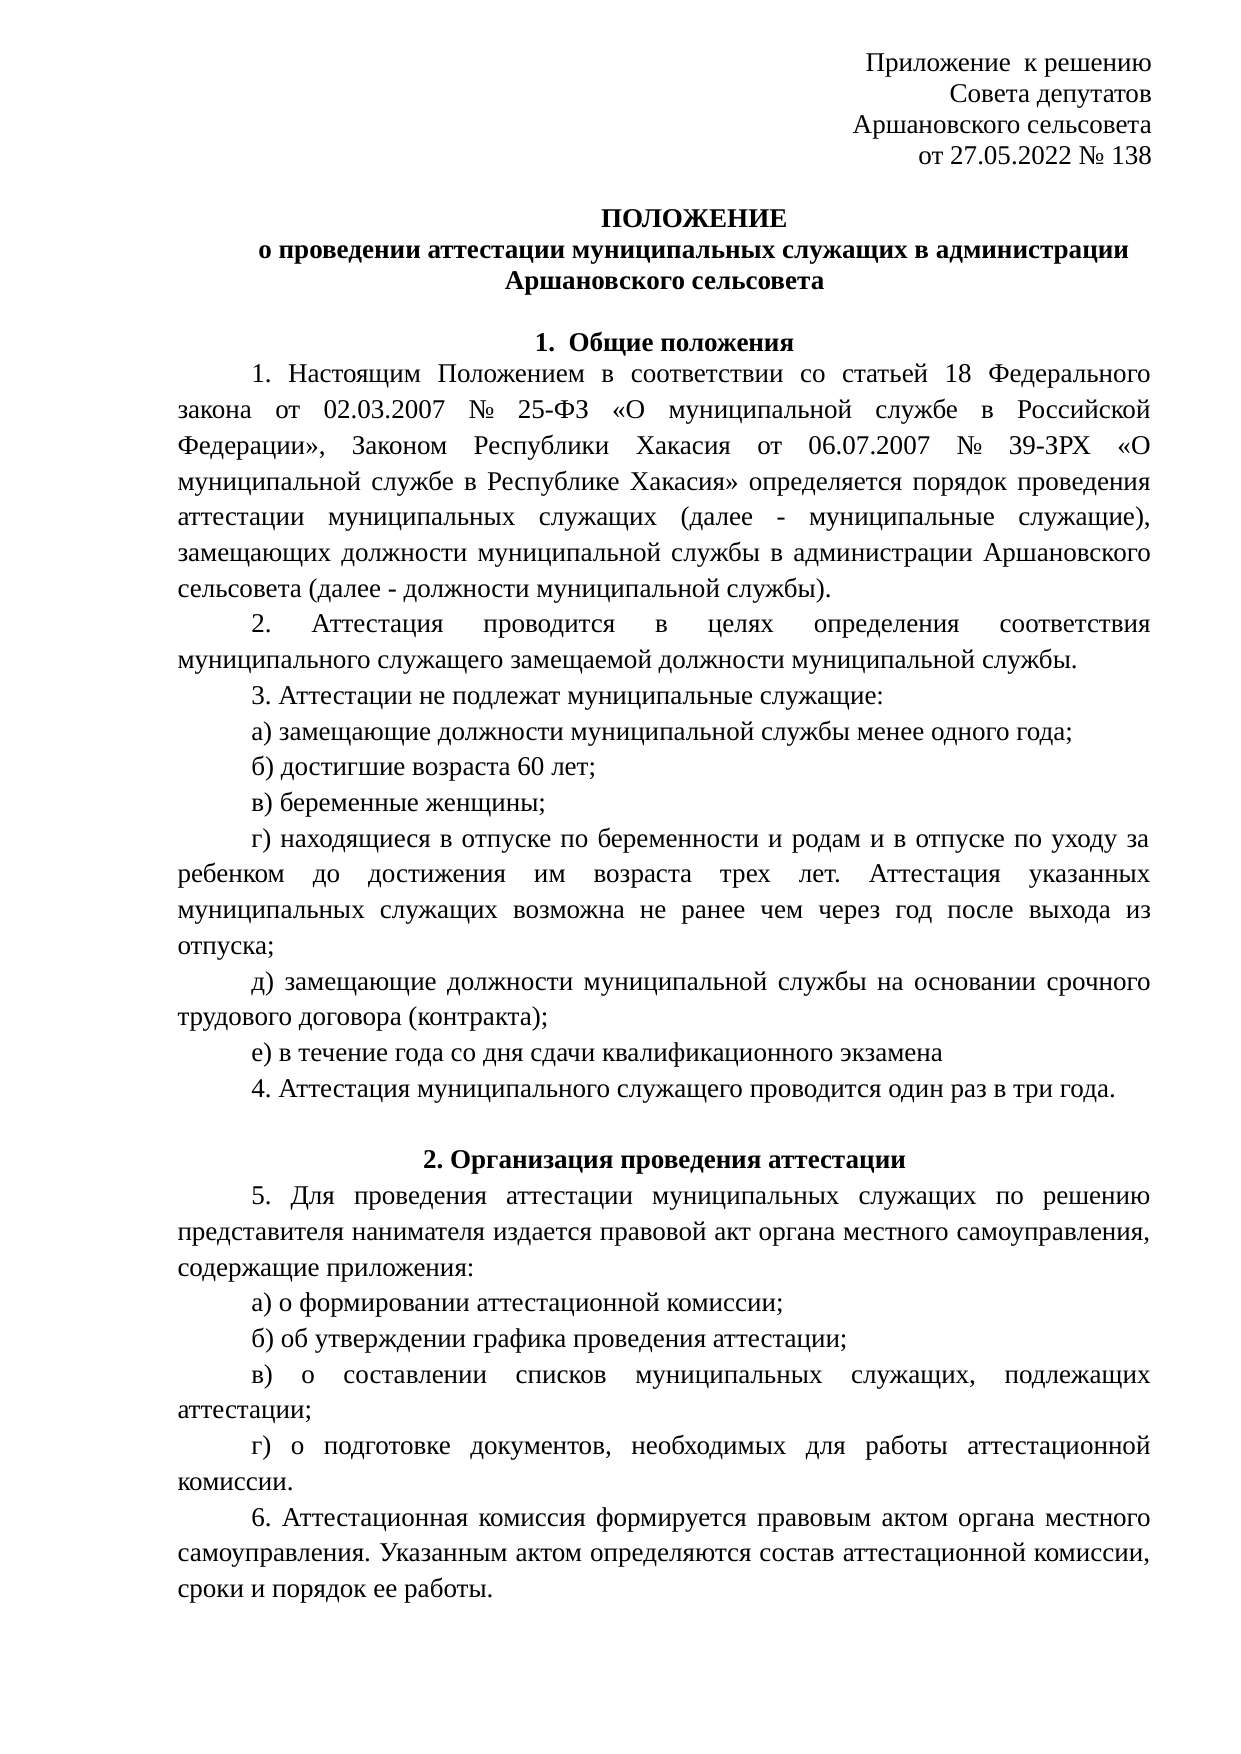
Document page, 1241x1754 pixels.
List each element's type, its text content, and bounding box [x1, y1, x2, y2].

text от 27.05.2022 № 138 [177, 139, 1152, 171]
text б) достигшие возраста 60 лет; [177, 750, 1152, 782]
text Аршановского сельсовета [177, 108, 1152, 139]
text 3. Аттестации не подлежат муниципальные служащие: [177, 679, 1152, 710]
text 5. Для проведения аттестации муниципальных служащих по решению представителя нанимателя издается правовой акт органа местного самоуправления, содержащие приложения: [177, 1179, 1152, 1282]
text Совета депутатов [177, 77, 1152, 108]
text г) находящиеся в отпуске по беременности и родам и в отпуске по уходу за ребенком до достижения им возраста трех лет. Аттестация указанных муниципальных служащих возможна не ранее чем через год после выхода из отпуска; [177, 822, 1152, 960]
text 1. Общие положения [177, 326, 1152, 357]
text е) в течение года со дня сдачи квалификационного экзамена [177, 1036, 1152, 1067]
text о проведении аттестации муниципальных служащих в администрации Аршановского сельсовета [177, 233, 1152, 295]
text а) замещающие должности муниципальной службы менее одного года; [177, 715, 1152, 746]
text б) об утверждении графика проведения аттестации; [177, 1322, 1152, 1353]
text 1. Настоящим Положением в соответствии со статьей 18 Федерального закона от 02.03.2007 № 25-ФЗ «О муниципальной службе в Российской Федерации», Законом Республики Хакасия от 06.07.2007 № 39-ЗРХ «О муниципальной службе в Республике Хакасия» определяется порядок проведения аттестации муниципальных служащих (далее - муниципальные служащие), замещающих должности муниципальной службы в администрации Аршановского сельсовета (далее - должности муниципальной службы). [177, 357, 1152, 603]
text 4. Аттестация муниципального служащего проводится один раз в три года. [177, 1072, 1152, 1103]
text г) о подготовке документов, необходимых для работы аттестационной комиссии. [177, 1429, 1152, 1496]
text 2. Аттестация проводится в целях определения соответствия муниципального служащего замещаемой должности муниципальной службы. [177, 607, 1152, 674]
text 2. Организация проведения аттестации [177, 1143, 1152, 1174]
text д) замещающие должности муниципальной службы на основании срочного трудового договора (контракта); [177, 965, 1152, 1032]
text 6. Аттестационная комиссия формируется правовым актом органа местного самоуправления. Указанным актом определяются состав аттестационной комиссии, сроки и порядок ее работы. [177, 1501, 1152, 1603]
text в) о составлении списков муниципальных служащих, подлежащих аттестации; [177, 1358, 1152, 1425]
text ПОЛОЖЕНИЕ [177, 202, 1152, 233]
text а) о формировании аттестационной комиссии; [177, 1286, 1152, 1317]
text в) беременные женщины; [177, 786, 1152, 817]
text Приложение к решению [177, 46, 1152, 77]
